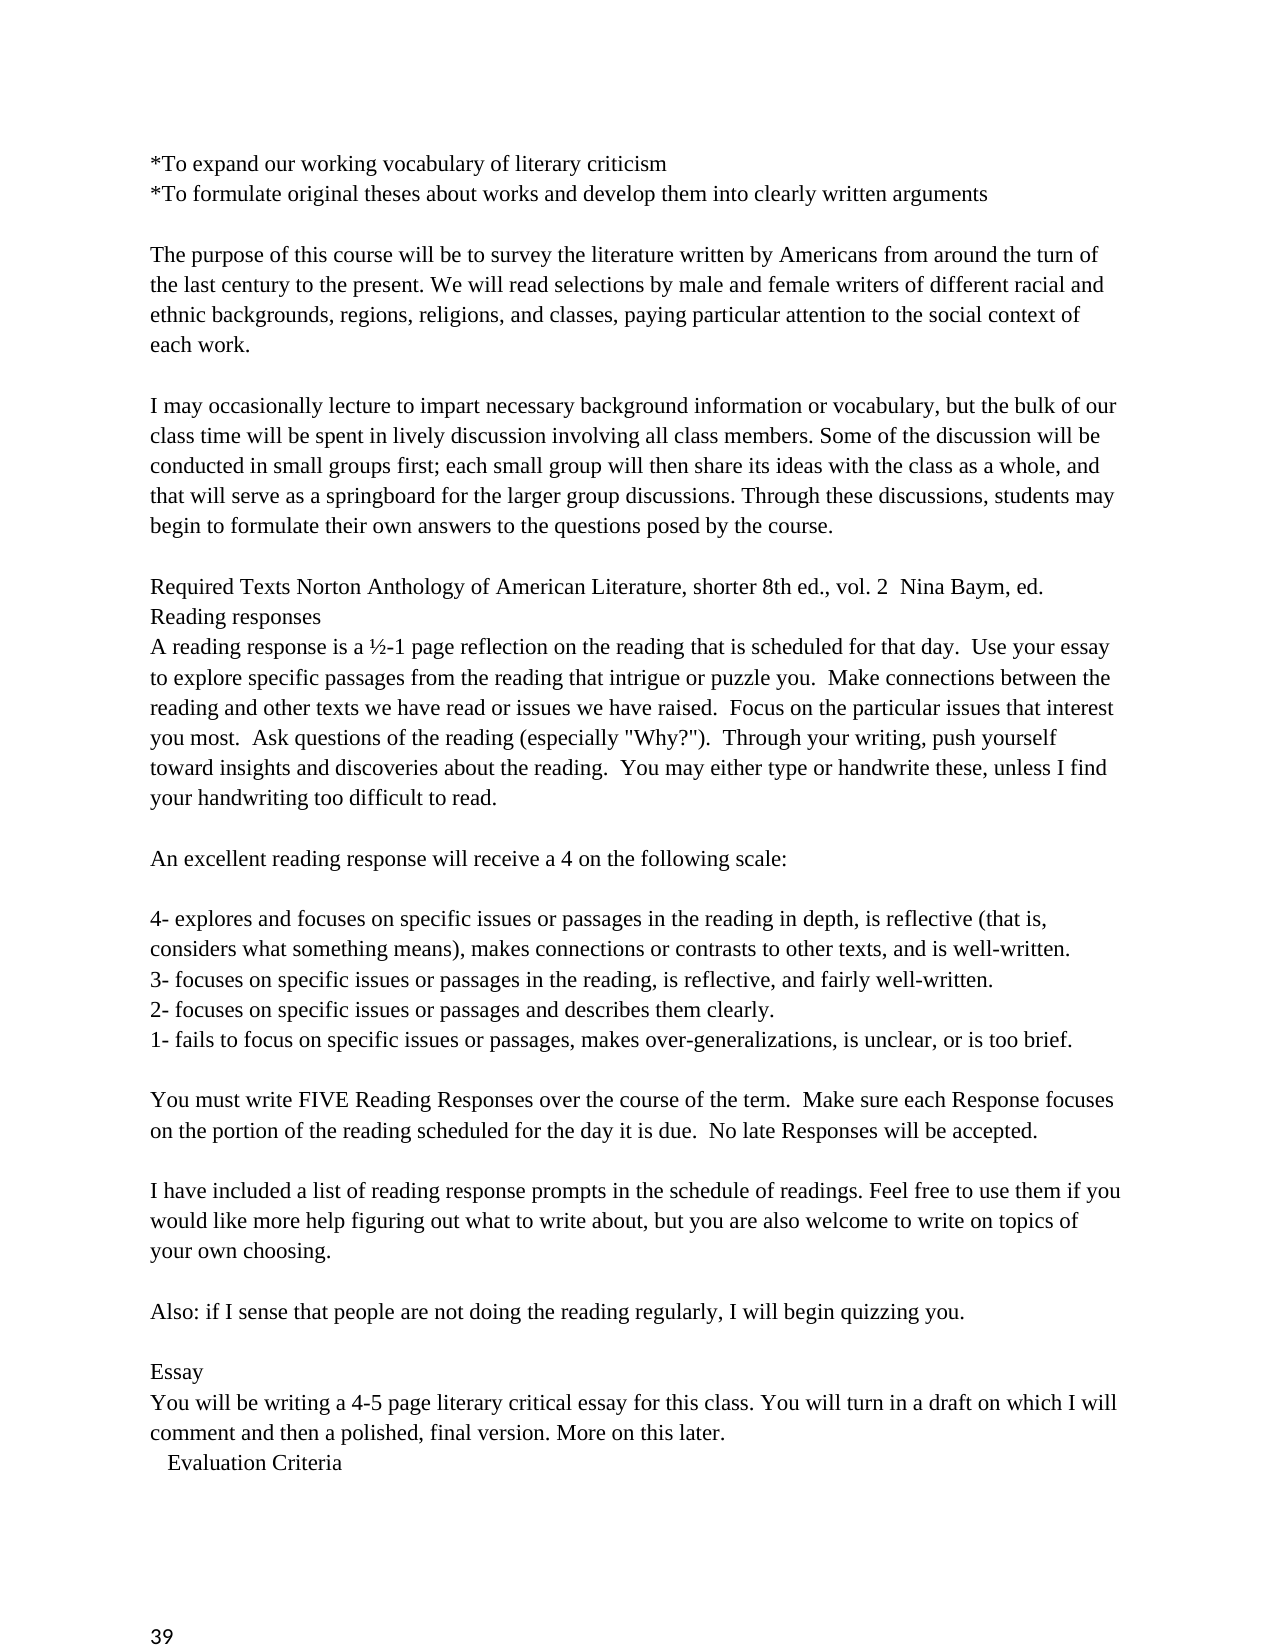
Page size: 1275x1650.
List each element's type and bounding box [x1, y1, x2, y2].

text [150, 150, 1125, 1475]
